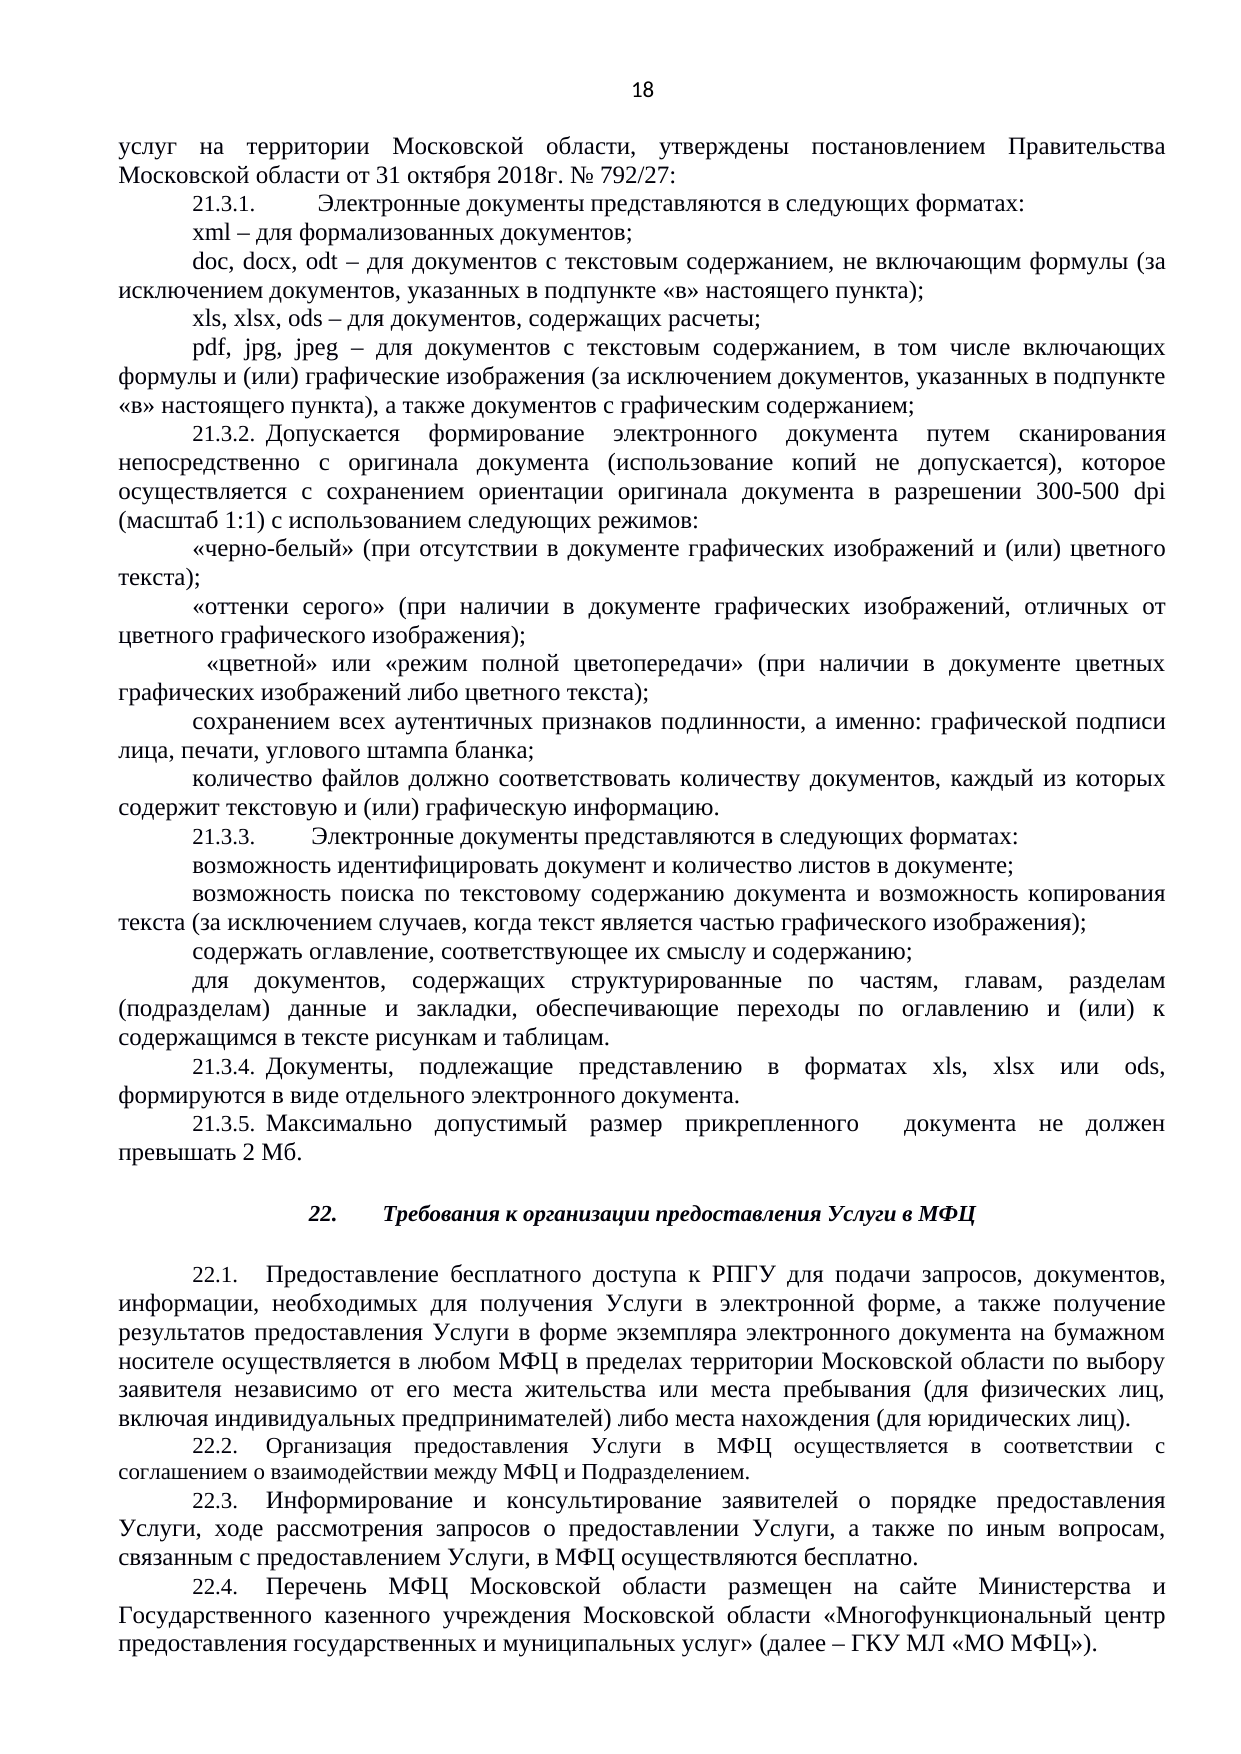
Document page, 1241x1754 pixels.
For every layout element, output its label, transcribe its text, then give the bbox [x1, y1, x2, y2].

text xml – для формализованных документов; [118, 217, 1167, 246]
list Перечень МФЦ Московской области размещен на сайте Министерства и Государственного казенного учреждения Московской области «Многофункциональный центр предоставления государственных и муниципальных услуг» (далее – ГКУ МЛ «МО МФЦ»). [118, 1571, 1167, 1657]
list Электронные документы представляются в следующих форматах: [192, 821, 1167, 850]
list Информирование и консультирование заявителей о порядке предоставления Услуги, ходе рассмотрения запросов о предоставлении Услуги, а также по иным вопросам, связанным с предоставлением Услуги, в МФЦ осуществляются бесплатно. [118, 1485, 1167, 1571]
text pdf, jpg, jpeg – для документов с текстовым содержанием, в том числе включающих формулы и (или) графические изображения (за исключением документов, указанных в подпункте «в» настоящего пункта), а также документов с графическим содержанием; [118, 332, 1167, 418]
text сохранением всех аутентичных признаков подлинности, а именно: графической подписи лица, печати, углового штампа бланка; [118, 706, 1167, 763]
list Предоставление бесплатного доступа к РПГУ для подачи запросов, документов, информации, необходимых для получения Услуги в электронной форме, а также получение результатов предоставления Услуги в форме экземпляра электронного документа на бумажном носителе осуществляется в любом МФЦ в пределах территории Московской области по выбору заявителя независимо от его места жительства или места пребывания (для физических лиц, включая индивидуальных предпринимателей) либо места нахождения (для юридических лиц). [118, 1259, 1167, 1432]
text «черно-белый» (при отсутствии в документе графических изображений и (или) цветного текста); [118, 533, 1167, 591]
list Допускается формирование электронного документа путем сканирования непосредственно с оригинала документа (использование копий не допускается), которое осуществляется с сохранением ориентации оригинала документа в разрешении 300-500 dpi (масштаб 1:1) с использованием следующих режимов: [118, 418, 1167, 533]
list Максимально допустимый размер прикрепленного документа не должен превышать 2 Мб. [118, 1108, 1167, 1166]
text возможность идентифицировать документ и количество листов в документе; [118, 850, 1167, 878]
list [118, 131, 1167, 188]
text doc, docx, odt – для документов с текстовым содержанием, не включающим формулы (за исключением документов, указанных в подпункте «в» настоящего пункта); [118, 246, 1167, 303]
list Требования к организации предоставления Услуги в МФЦ [118, 1199, 1167, 1226]
list Документы, подлежащие представлению в форматах xls, xlsx или ods, формируются в виде отдельного электронного документа. [118, 1051, 1167, 1108]
text xls, xlsx, ods – для документов, содержащих расчеты; [118, 303, 1167, 332]
text «оттенки серого» (при наличии в документе графических изображений, отличных от цветного графического изображения); [118, 591, 1167, 648]
text «цветной» или «режим полной цветопередачи» (при наличии в документе цветных графических изображений либо цветного текста); [118, 648, 1167, 706]
list Электронные документы представляются в следующих форматах: [192, 188, 1167, 217]
text для документов, содержащих структурированные по частям, главам, разделам (подразделам) данные и закладки, обеспечивающие переходы по оглавлению и (или) к содержащимся в тексте рисункам и таблицам. [118, 965, 1167, 1051]
list Организация предоставления Услуги в МФЦ осуществляется в соответствии с соглашением о взаимодействии между МФЦ и Подразделением. [118, 1432, 1167, 1485]
text содержать оглавление, соответствующее их смыслу и содержанию; [118, 936, 1167, 965]
text возможность поиска по текстовому содержанию документа и возможность копирования текста (за исключением случаев, когда текст является частью графического изображения); [118, 878, 1167, 936]
text количество файлов должно соответствовать количеству документов, каждый из которых содержит текстовую и (или) графическую информацию. [118, 763, 1167, 821]
